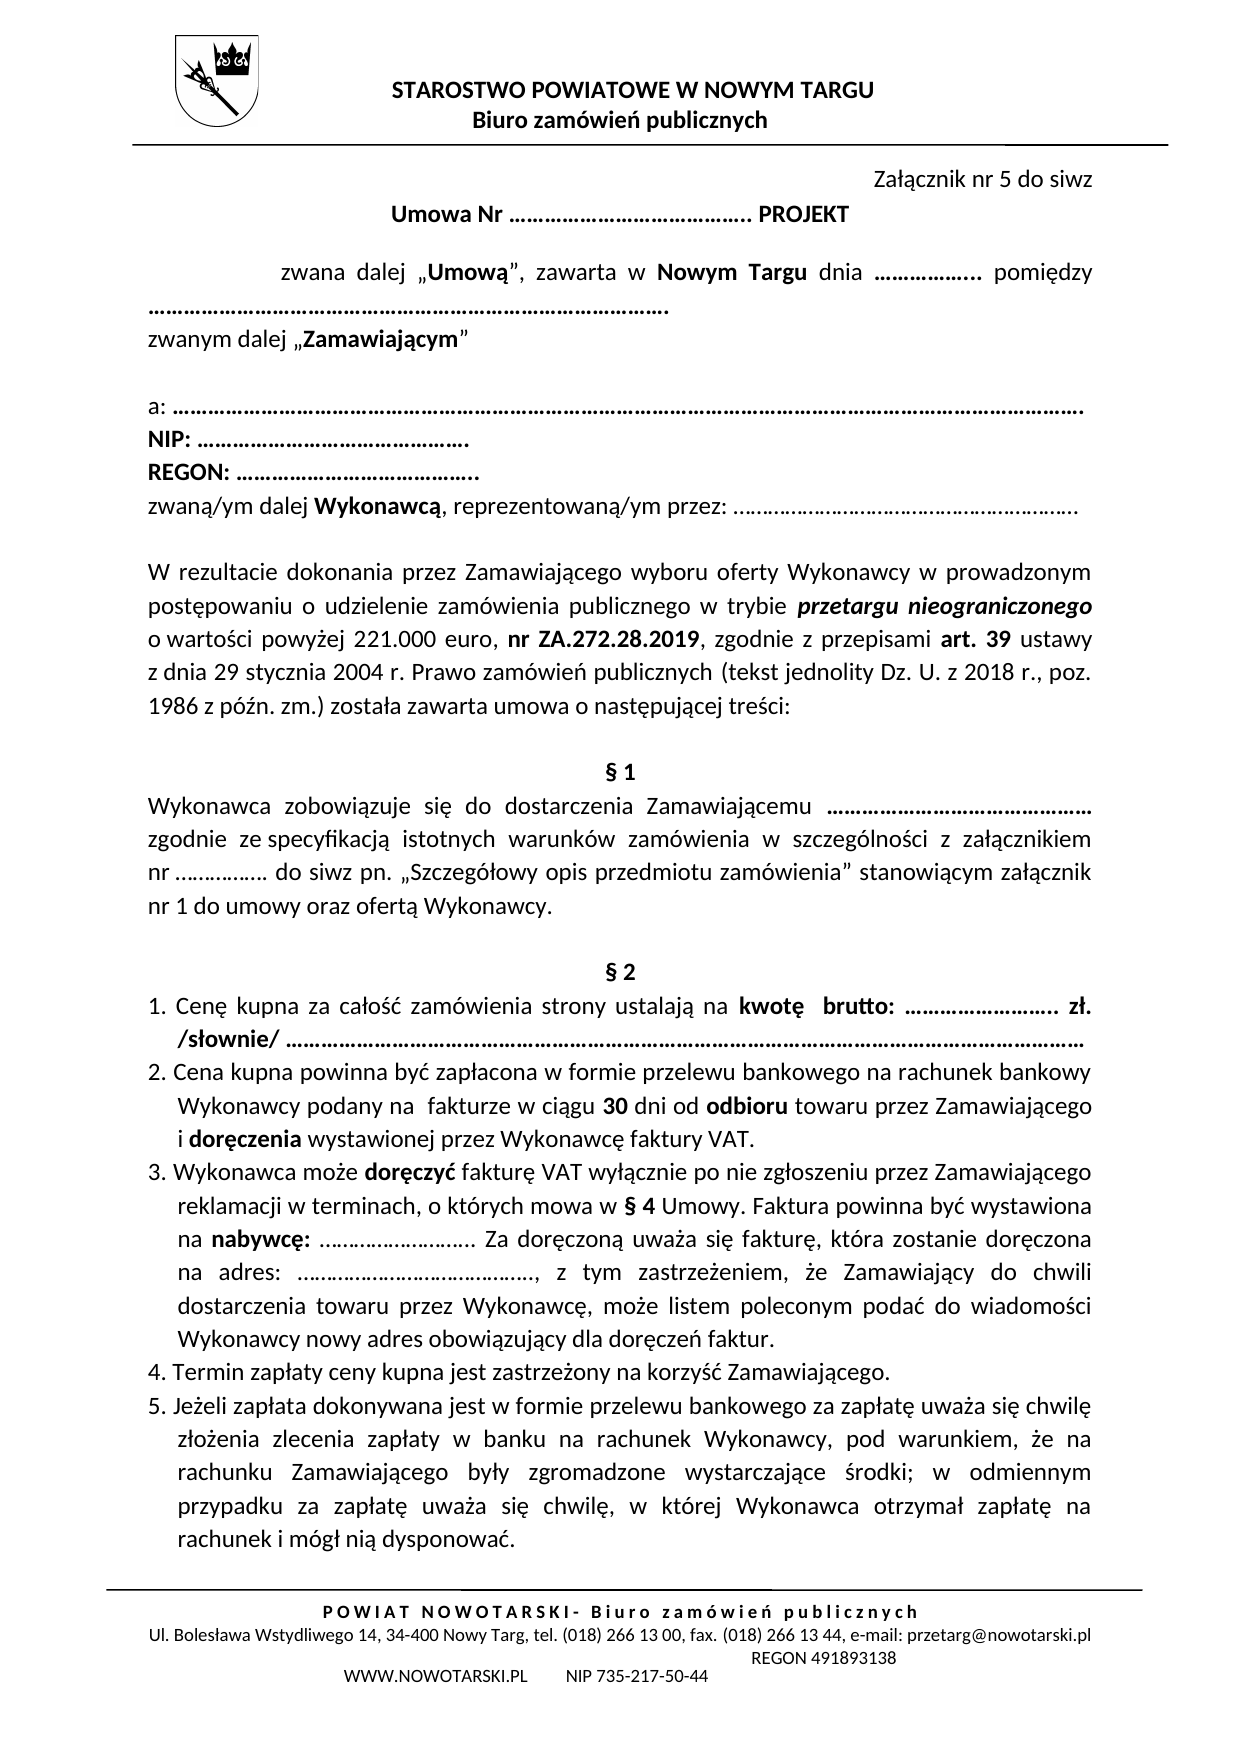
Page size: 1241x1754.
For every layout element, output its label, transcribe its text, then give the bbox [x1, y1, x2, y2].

text a: ………………………………………………………………………………………………………………………………………. [148, 387, 1093, 420]
text REGON: ………………………………….. [148, 454, 1093, 487]
text Załącznik nr 5 do siwz [148, 163, 1093, 193]
text 5. Jeżeli zapłata dokonywana jest w formie przelewu bankowego za zapłatę uważa się chwilę złożenia zlecenia zapłaty w banku na rachunek Wykonawcy, pod warunkiem, że na rachunku Zamawiającego były zgromadzone wystarczające środki; w odmiennym przypadku za zapłatę uważa się chwilę, w której Wykonawca otrzymał zapłatę na rachunek i mógł nią dysponować. [148, 1387, 1093, 1554]
text § 2 [148, 954, 1093, 987]
text zwanym dalej „Zamawiającym” [148, 320, 1093, 354]
picture [175, 35, 259, 127]
text NIP: ………………………………………. [148, 420, 1093, 454]
text 1. Cenę kupna za całość zamówienia strony ustalają na kwotę brutto: …………………….. zł. /słownie/ ……………………………………………………………………………………………………………………… [148, 987, 1093, 1054]
text zwana dalej „Umową”, zawarta w Nowym Targu dnia ……………... pomiędzy ……………………………………………………………………………. [148, 254, 1093, 320]
text 2. Cena kupna powinna być zapłacona w formie przelewu bankowego na rachunek bankowy Wykonawcy podany na fakturze w ciągu 30 dni od odbioru towaru przez Zamawiającego i doręczenia wystawionej przez Wykonawcę faktury VAT. [148, 1054, 1093, 1154]
text W rezultacie dokonania przez Zamawiającego wyboru oferty Wykonawcy w prowadzonym postępowaniu o udzielenie zamówienia publicznego w trybie przetargu nieograniczonego o wartości powyżej 221.000 euro, nr ZA.272.28.2019, zgodnie z przepisami art. 39 ustawy z dnia 29 stycznia 2004 r. Prawo zamówień publicznych (tekst jednolity Dz. U. z 2018 r., poz. 1986 z późn. zm.) została zawarta umowa o następującej treści: [148, 554, 1093, 720]
text Umowa Nr ………………………………….. PROJEKT [148, 198, 1093, 228]
text Wykonawca zobowiązuje się do dostarczenia Zamawiającemu ……………………………………… zgodnie ze specyfikacją istotnych warunków zamówienia w szczególności z załącznikiem nr ……………. do siwz pn. „Szczegółowy opis przedmiotu zamówienia” stanowiącym załącznik nr 1 do umowy oraz ofertą Wykonawcy. [148, 787, 1093, 920]
text zwaną/ym dalej Wykonawcą, reprezentowaną/ym przez: …………………………………………………… [148, 487, 1093, 520]
text § 1 [148, 754, 1093, 787]
text 4. Termin zapłaty ceny kupna jest zastrzeżony na korzyść Zamawiającego. [148, 1354, 1093, 1387]
text 3. Wykonawca może doręczyć fakturę VAT wyłącznie po nie zgłoszeniu przez Zamawiającego reklamacji w terminach, o których mowa w § 4 Umowy. Faktura powinna być wystawiona na nabywcę: ……………………... Za doręczoną uważa się fakturę, która zostanie doręczona na adres: ………………………………….., z tym zastrzeżeniem, że Zamawiający do chwili dostarczenia towaru przez Wykonawcę, może listem poleconym podać do wiadomości Wykonawcy nowy adres obowiązujący dla doręczeń faktur. [148, 1154, 1093, 1354]
